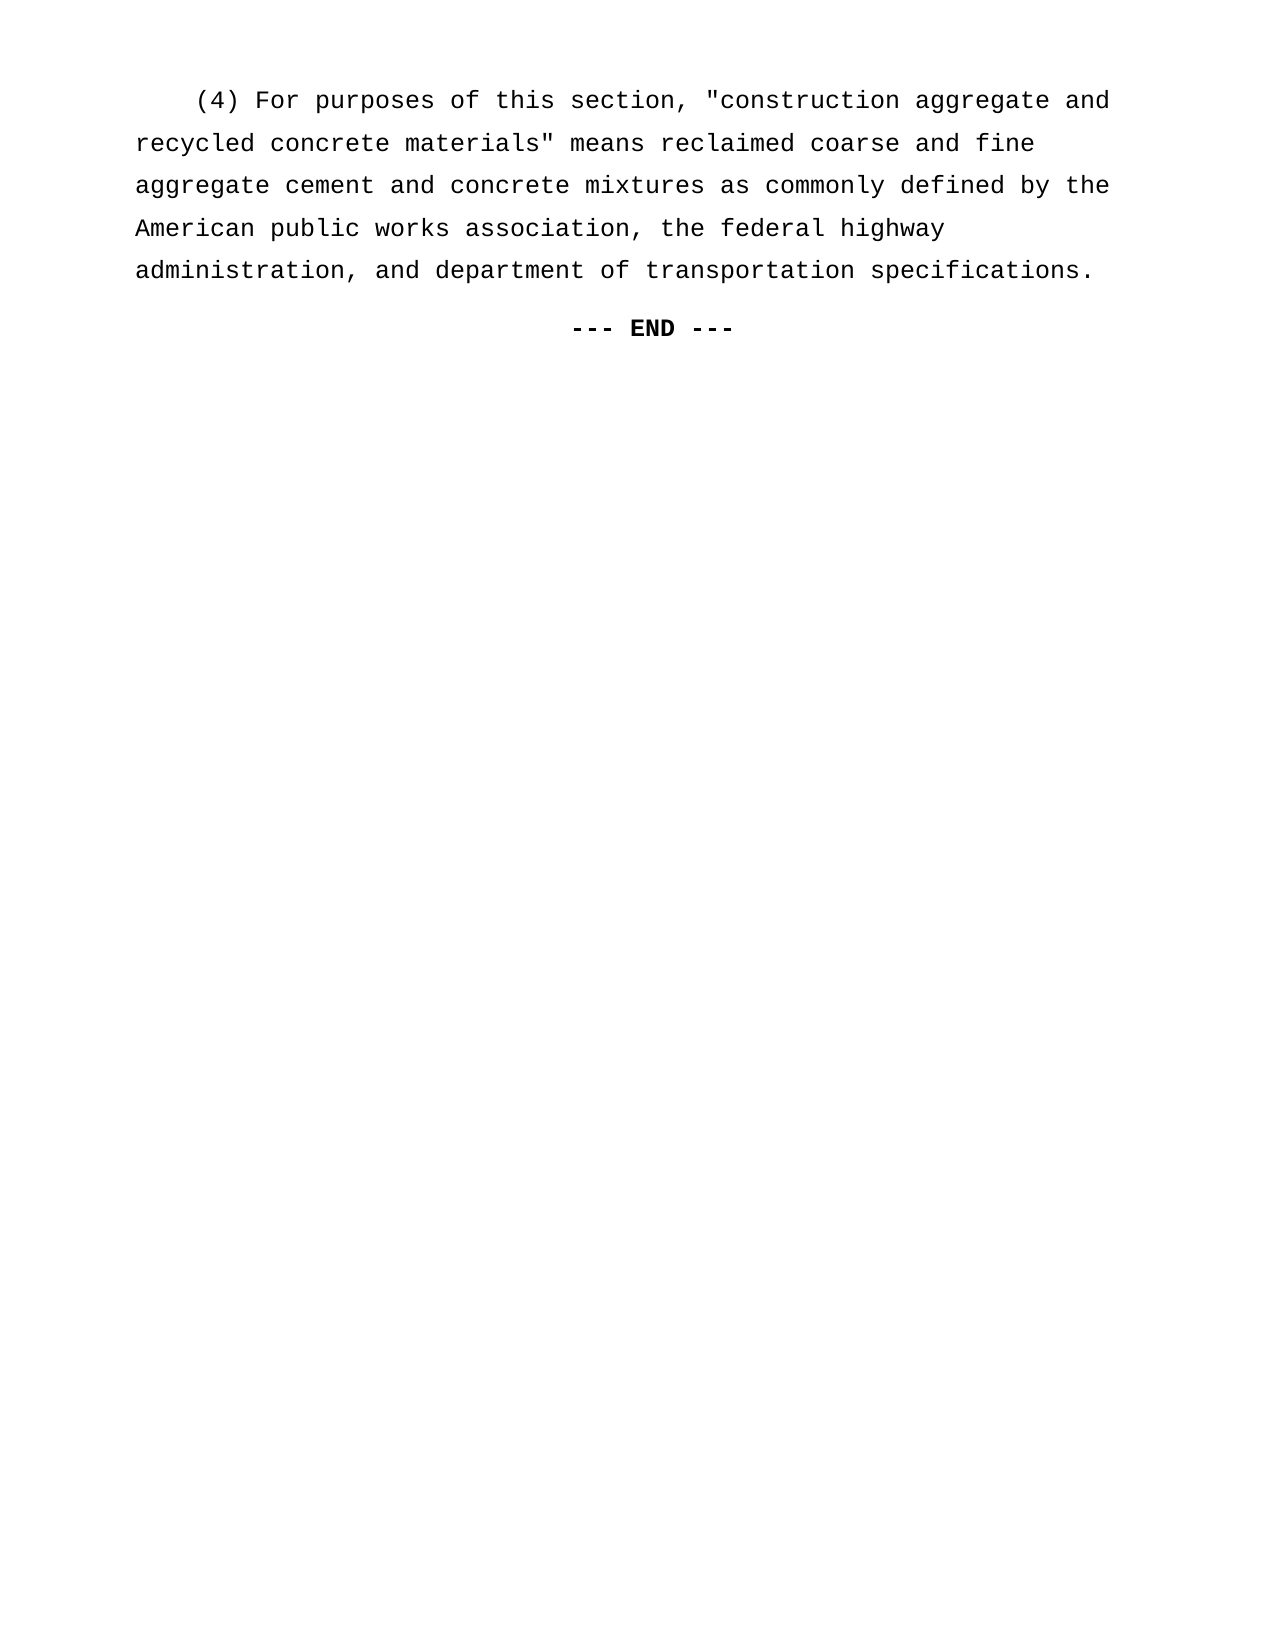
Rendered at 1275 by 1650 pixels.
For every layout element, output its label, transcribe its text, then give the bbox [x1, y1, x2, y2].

text (4) For purposes of this section, "construction aggregate and recycled concrete materials" means reclaimed coarse and fine aggregate cement and concrete mixtures as commonly defined by the American public works association, the federal highway administration, and department of transportation specifications. [135, 75, 1170, 287]
text --- END --- [135, 316, 1170, 344]
